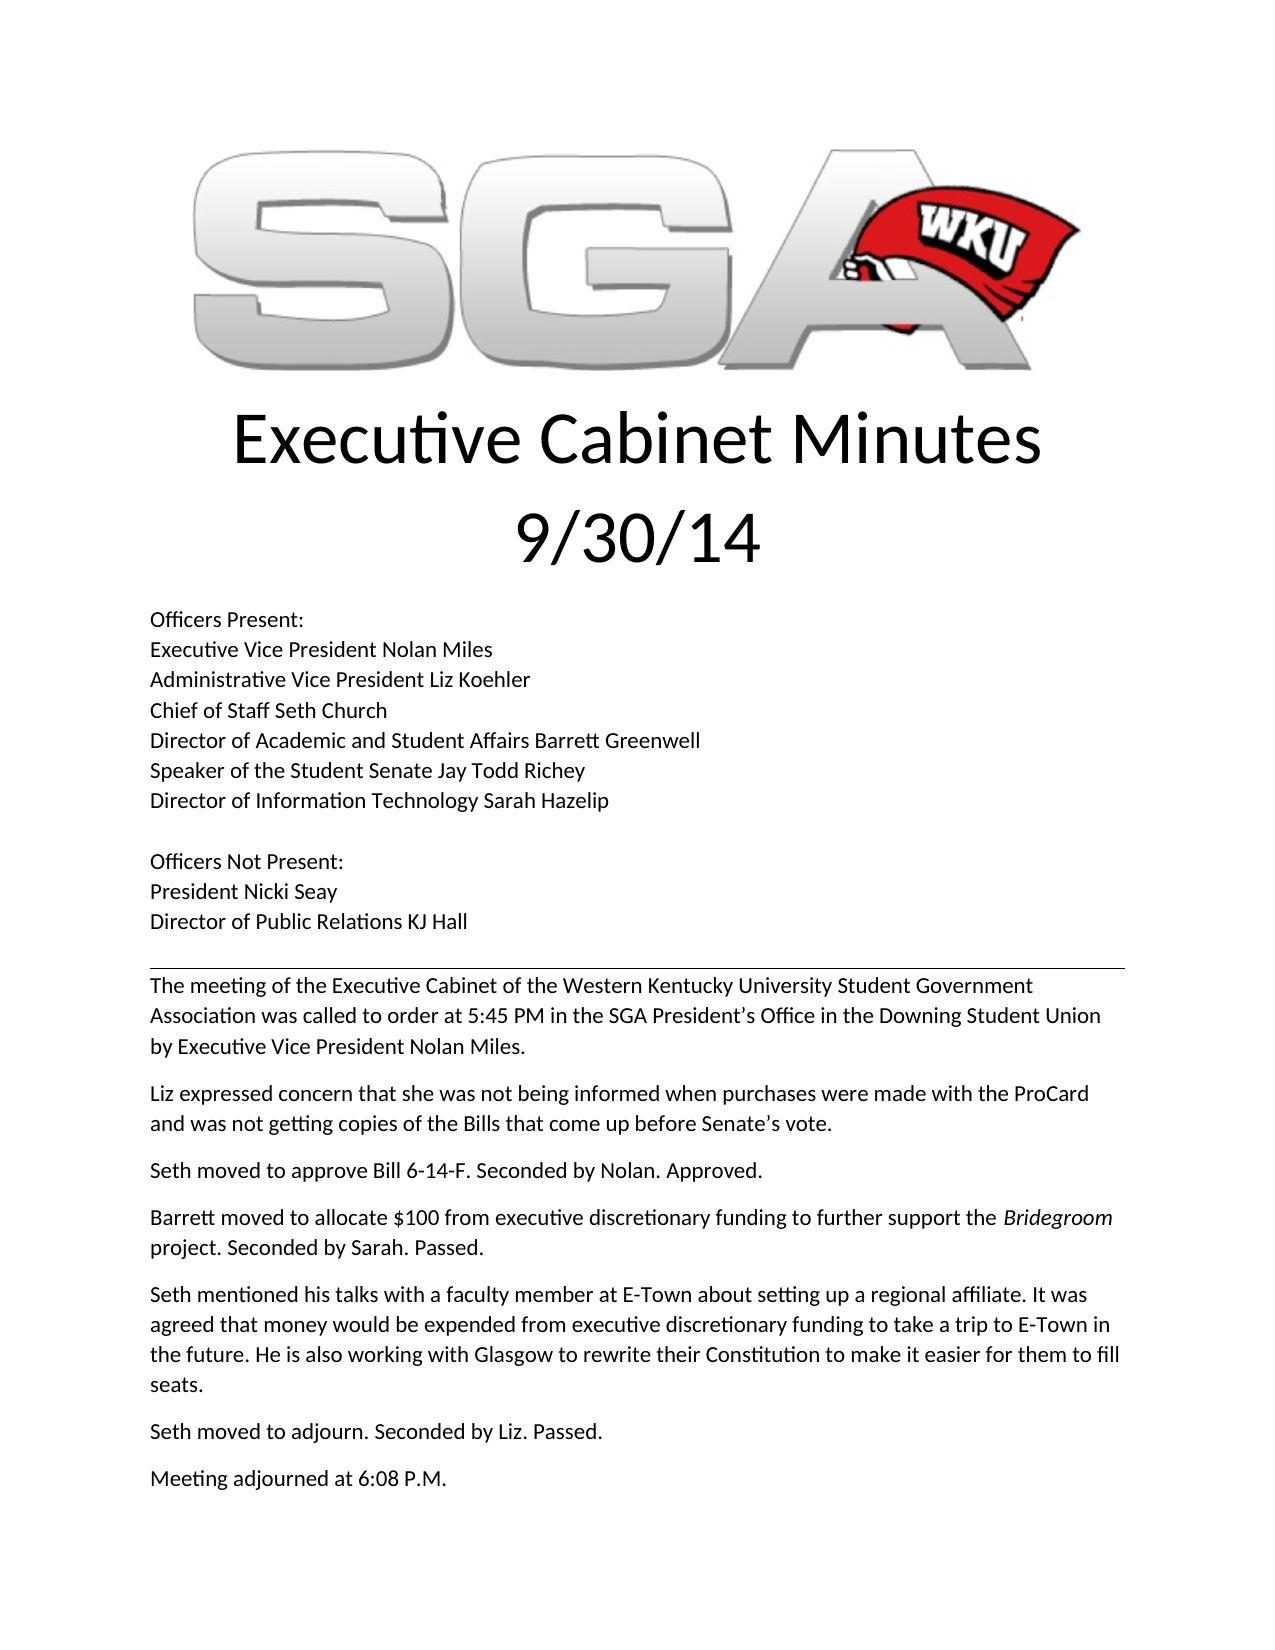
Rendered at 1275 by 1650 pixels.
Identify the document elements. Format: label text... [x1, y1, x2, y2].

text Executive Cabinet Minutes 9/30/14 [150, 391, 1125, 581]
text Director of Public Relations KJ Hall [150, 907, 1125, 935]
text Barrett moved to allocate $100 from executive discretionary funding to further support the Bridegroom project. Seconded by Sarah. Passed. [150, 1203, 1125, 1261]
text Executive Vice President Nolan Miles [150, 635, 1125, 663]
text The meeting of the Executive Cabinet of the Western Kentucky University Student Government Association was called to order at 5:45 PM in the SGA President’s Office in the Downing Student Union by Executive Vice President Nolan Miles. [150, 971, 1125, 1060]
text Liz expressed concern that she was not being informed when purchases were made with the ProCard and was not getting copies of the Bills that come up before Senate’s vote. [150, 1079, 1125, 1137]
text Seth mentioned his talks with a faculty member at E-Town about setting up a regional affiliate. It was agreed that money would be expended from executive discretionary funding to take a trip to E-Town in the future. He is also working with Glasgow to rewrite their Constitution to make it easier for them to fill seats. [150, 1280, 1125, 1398]
text Administrative Vice President Liz Koehler [150, 666, 1125, 694]
text Seth moved to approve Bill 6-14-F. Seconded by Nolan. Approved. [150, 1156, 1125, 1184]
text Chief of Staff Seth Church [150, 696, 1125, 724]
text Director of Academic and Student Affairs Barrett Greenwell [150, 726, 1125, 754]
picture [193, 150, 1081, 370]
text Speaker of the Student Senate Jay Todd Richey [150, 756, 1125, 784]
text President Nicki Seay [150, 877, 1125, 905]
text Officers Present: [150, 605, 1125, 633]
text Officers Not Present: [150, 847, 1125, 875]
text Director of Information Technology Sarah Hazelip [150, 786, 1125, 814]
text Seth moved to adjourn. Seconded by Liz. Passed. [150, 1417, 1125, 1445]
text Meeting adjourned at 6:08 P.M. [150, 1464, 1125, 1492]
